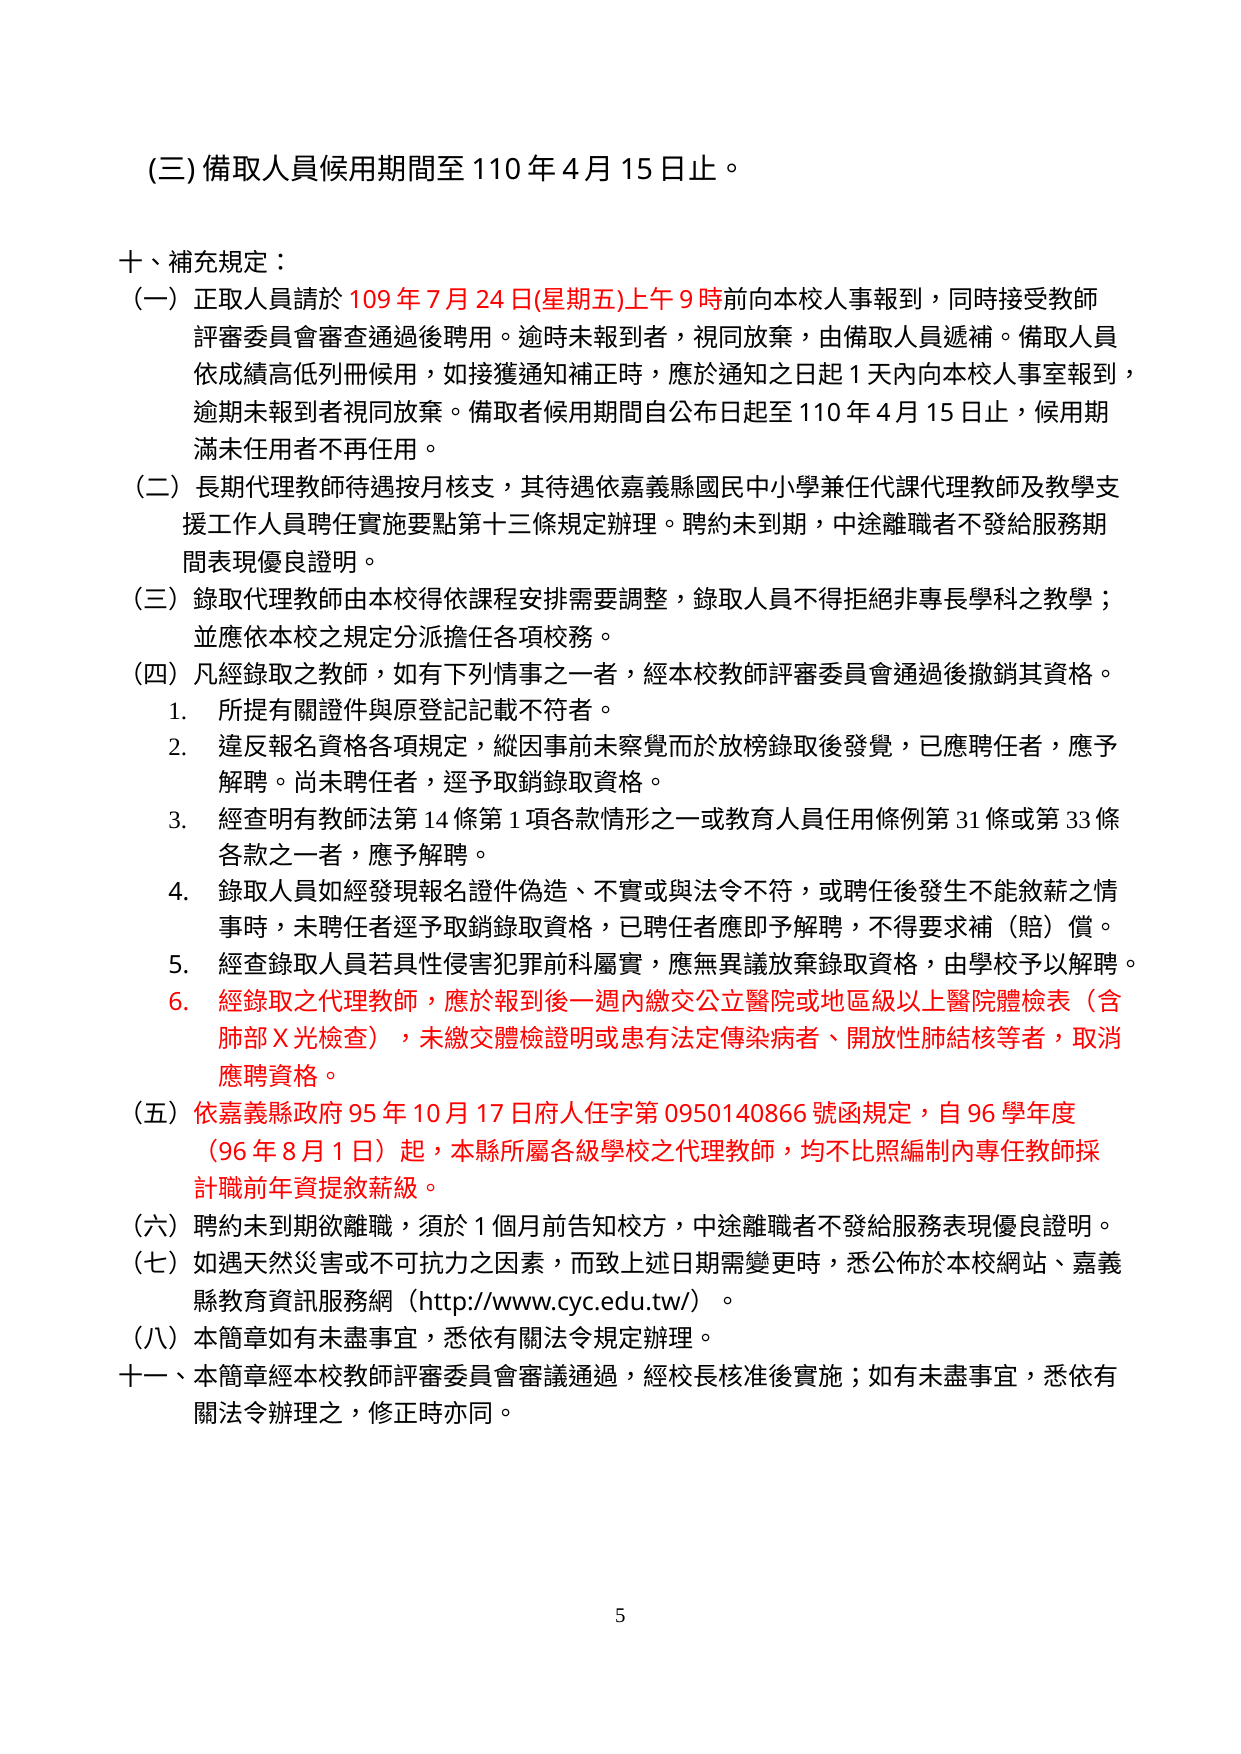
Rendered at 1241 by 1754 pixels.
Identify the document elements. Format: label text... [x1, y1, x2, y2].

text （六）聘約未到期欲離職，須於1個月前告知校方，中途離職者不發給服務表現優良證明。 [118, 1205, 1122, 1243]
list 違反報名資格各項規定，縱因事前未察覺而於放榜錄取後發覺，已應聘任者，應予解聘。尚未聘任者，逕予取銷錄取資格。 [168, 727, 1122, 799]
text （三）錄取代理教師由本校得依課程安排需要調整，錄取人員不得拒絕非專長學科之教學；並應依本校之規定分派擔任各項校務。 [118, 579, 1122, 654]
text (三) 備取人員候用期間至110年4月15日止。 [118, 129, 1122, 204]
text （一）正取人員請於109年7月24日(星期五)上午9時前向本校人事報到，同時接受教師評審委員會審查通過後聘用。逾時未報到者，視同放棄，由備取人員遞補。備取人員依成績高低列冊候用，如接獲通知補正時，應於通知之日起1天內向本校人事室報到，逾期未報到者視同放棄。備取者候用期間自公布日起至110年4月15日止，候用期滿未任用者不再任用。 [118, 279, 1122, 467]
list 所提有關證件與原登記記載不符者。 [168, 690, 1122, 727]
list 經查明有教師法第14條第1項各款情形之一或教育人員任用條例第31條或第33條各款之一者，應予解聘。 [168, 799, 1122, 872]
text （二）長期代理教師待遇按月核支，其待遇依嘉義縣國民中小學兼任代課代理教師及教學支援工作人員聘任實施要點第十三條規定辦理。聘約未到期，中途離職者不發給服務期間表現優良證明。 [120, 467, 1122, 579]
text （七）如遇天然災害或不可抗力之因素，而致上述日期需變更時，悉公佈於本校網站、嘉義縣教育資訊服務網（http://www.cyc.edu.tw/）。 [118, 1243, 1122, 1318]
text （五）依嘉義縣政府95年10月17日府人任字第0950140866號函規定，自96學年度（96年8月1日）起，本縣所屬各級學校之代理教師，均不比照編制內專任教師採計職前年資提敘薪級。 [118, 1093, 1122, 1205]
list 經錄取之代理教師，應於報到後一週內繳交公立醫院或地區級以上醫院體檢表（含肺部Ｘ光檢查），未繳交體檢證明或患有法定傳染病者、開放性肺結核等者，取消應聘資格。 [168, 980, 1122, 1093]
text （八）本簡章如有未盡事宜，悉依有關法令規定辦理。 [118, 1318, 1122, 1355]
list 錄取人員如經發現報名證件偽造、不實或與法令不符，或聘任後發生不能敘薪之情事時，未聘任者逕予取銷錄取資格，已聘任者應即予解聘，不得要求補（賠）償。 [168, 872, 1122, 944]
text 十一、本簡章經本校教師評審委員會審議通過，經校長核准後實施；如有未盡事宜，悉依有關法令辦理之，修正時亦同。 [118, 1355, 1122, 1430]
list 經查錄取人員若具性侵害犯罪前科屬實，應無異議放棄錄取資格，由學校予以解聘。 [168, 944, 1122, 980]
text 十、補充規定： [118, 242, 1122, 279]
text （四）凡經錄取之教師，如有下列情事之一者，經本校教師評審委員會通過後撤銷其資格。 [118, 654, 1122, 690]
